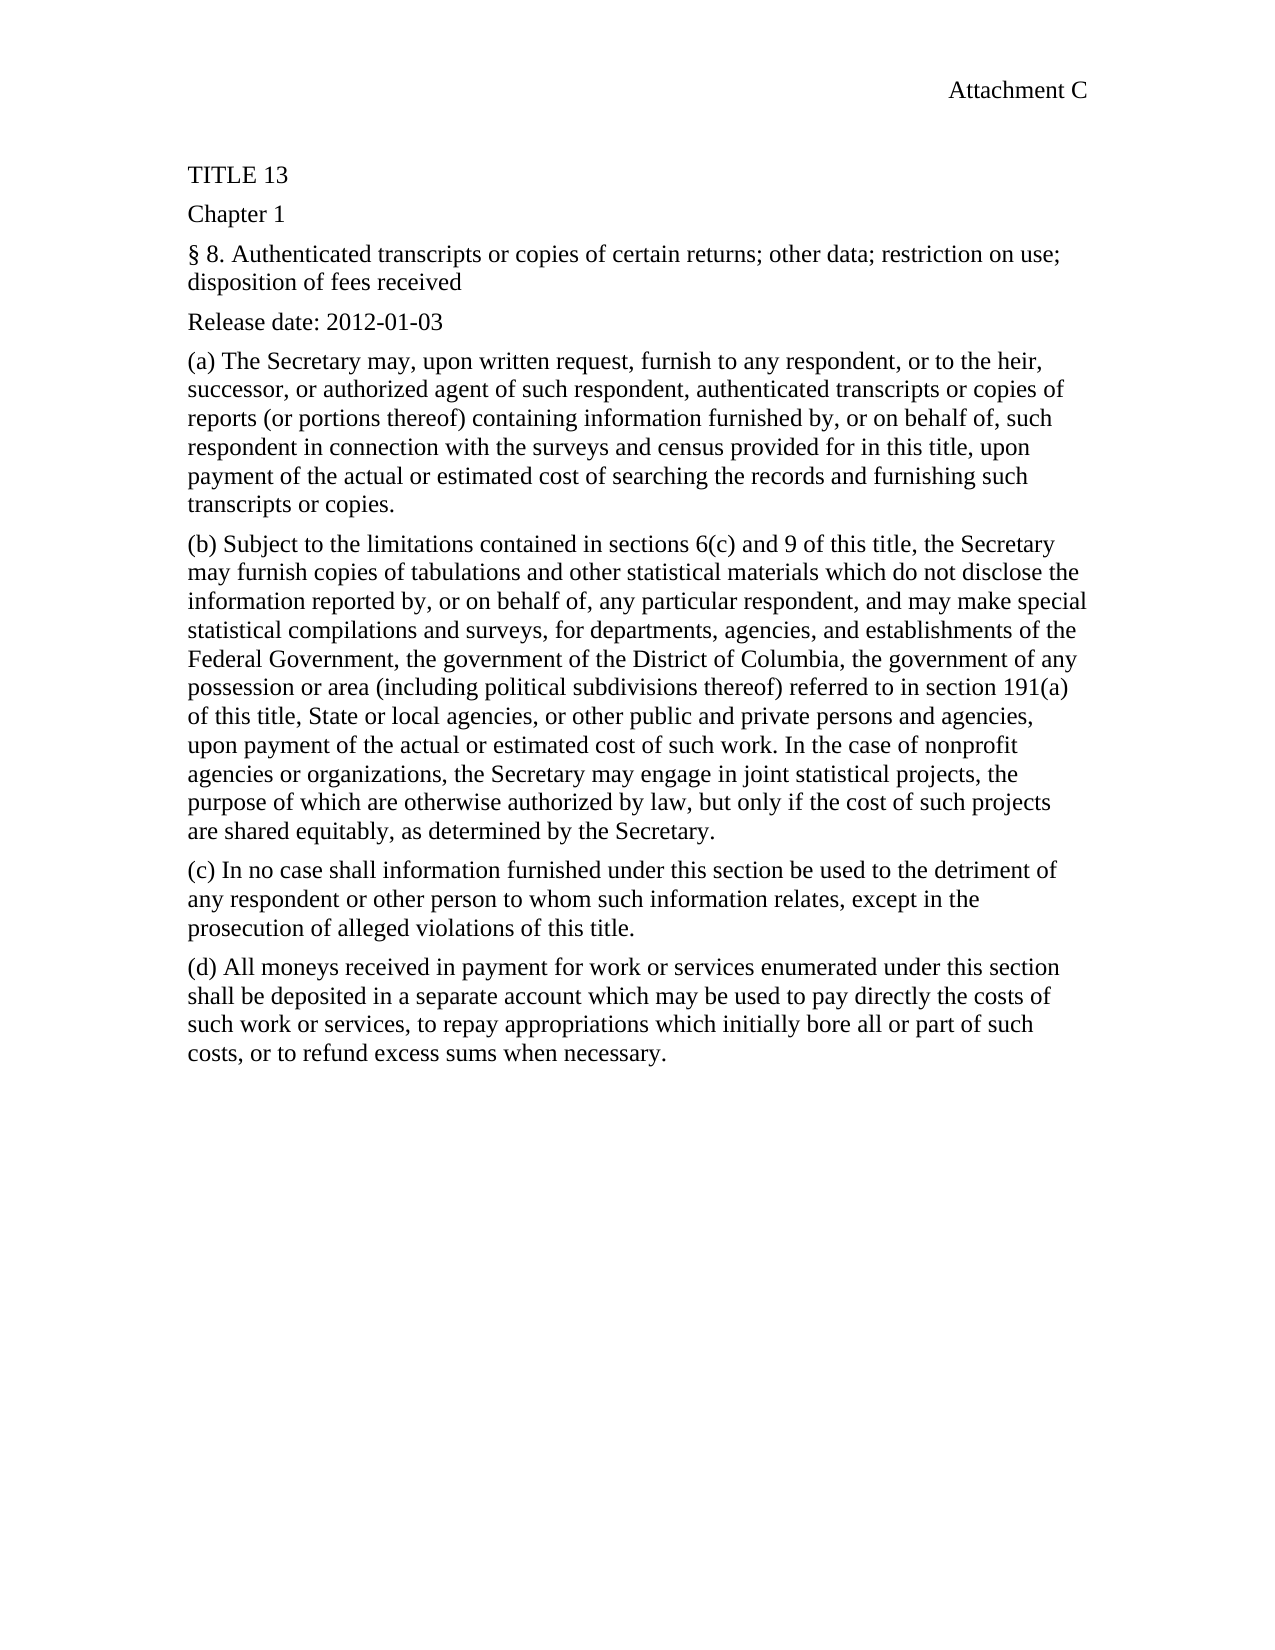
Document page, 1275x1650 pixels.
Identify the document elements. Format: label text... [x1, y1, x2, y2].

text TITLE 13 [187, 160, 1087, 189]
text (d) All moneys received in payment for work or services enumerated under this section shall be deposited in a separate account which may be used to pay directly the costs of such work or services, to repay appropriations which initially bore all or part of such costs, or to refund excess sums when necessary. [187, 952, 1087, 1067]
text Release date: 2012-01-03 [187, 307, 1087, 335]
text § 8. Authenticated transcripts or copies of certain returns; other data; restriction on use; disposition of fees received [187, 239, 1087, 296]
text Chapter 1 [187, 199, 1087, 228]
text (b) Subject to the limitations contained in sections 6(c) and 9 of this title, the Secretary may furnish copies of tabulations and other statistical materials which do not disclose the information reported by, or on behalf of, any particular respondent, and may make special statistical compilations and surveys, for departments, agencies, and establishments of the Federal Government, the government of the District of Columbia, the government of any possession or area (including political subdivisions thereof) referred to in section 191(a) of this title, State or local agencies, or other public and private persons and agencies, upon payment of the actual or estimated cost of such work. In the case of nonprofit agencies or organizations, the Secretary may engage in joint statistical projects, the purpose of which are otherwise authorized by law, but only if the cost of such projects are shared equitably, as determined by the Secretary. [187, 529, 1087, 845]
text (c) In no case shall information furnished under this section be used to the detriment of any respondent or other person to whom such information relates, except in the prosecution of alleged violations of this title. [187, 855, 1087, 942]
text (a) The Secretary may, upon written request, furnish to any respondent, or to the heir, successor, or authorized agent of such respondent, authenticated transcripts or copies of reports (or portions thereof) containing information furnished by, or on behalf of, such respondent in connection with the surveys and census provided for in this title, upon payment of the actual or estimated cost of searching the records and furnishing such transcripts or copies. [187, 346, 1087, 518]
